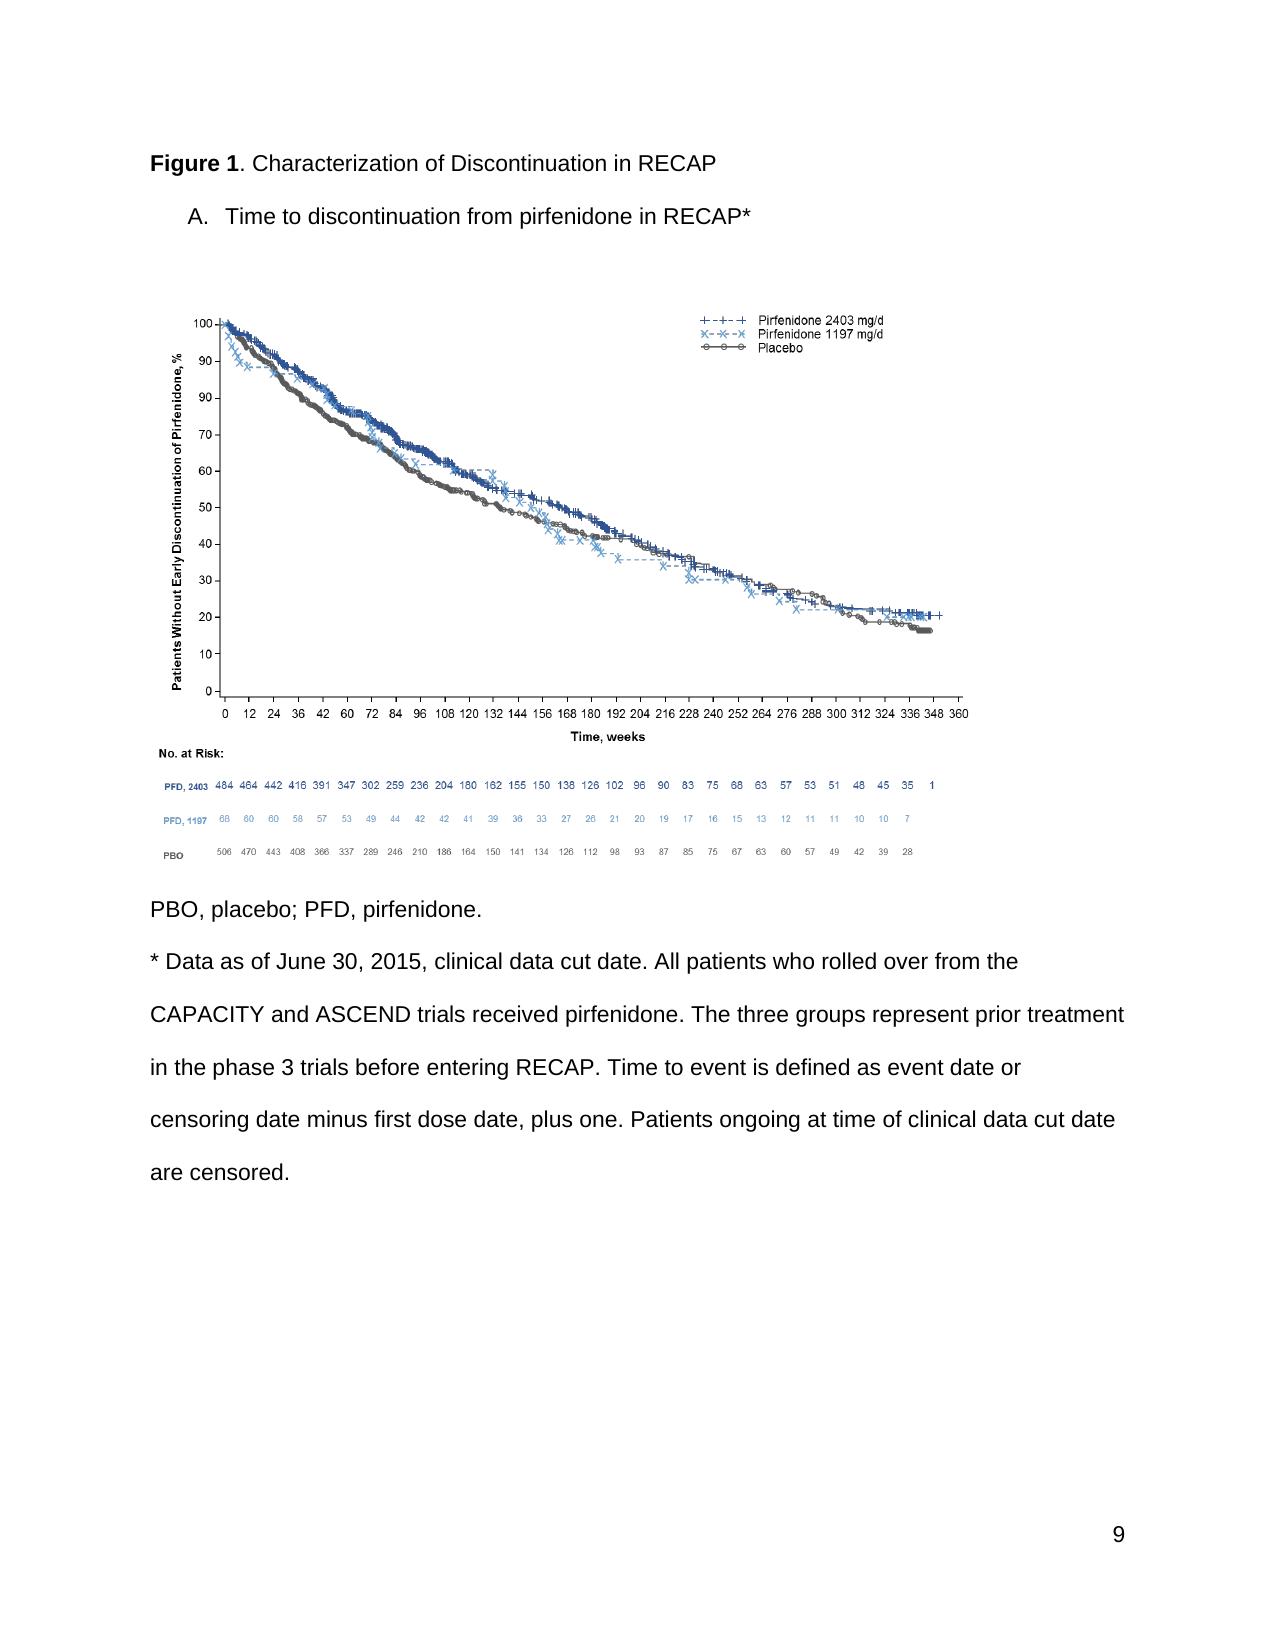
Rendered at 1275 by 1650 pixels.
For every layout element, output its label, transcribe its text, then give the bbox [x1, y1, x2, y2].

picture [150, 308, 976, 868]
text * Data as of June 30, 2015, clinical data cut date. All patients who rolled over from the CAPACITY and ASCEND trials received pirfenidone. The three groups represent prior treatment in the phase 3 trials before entering RECAP. Time to event is defined as event date or censoring date minus first dose date, plus one. Patients ongoing at time of clinical data cut date are censored. [150, 948, 1125, 1185]
text Figure 1. Characterization of Discontinuation in RECAP [150, 150, 1125, 176]
text PBO, placebo; PFD, pirfenidone. [150, 896, 1125, 922]
list Time to discontinuation from pirfenidone in RECAP* [187, 203, 1125, 229]
